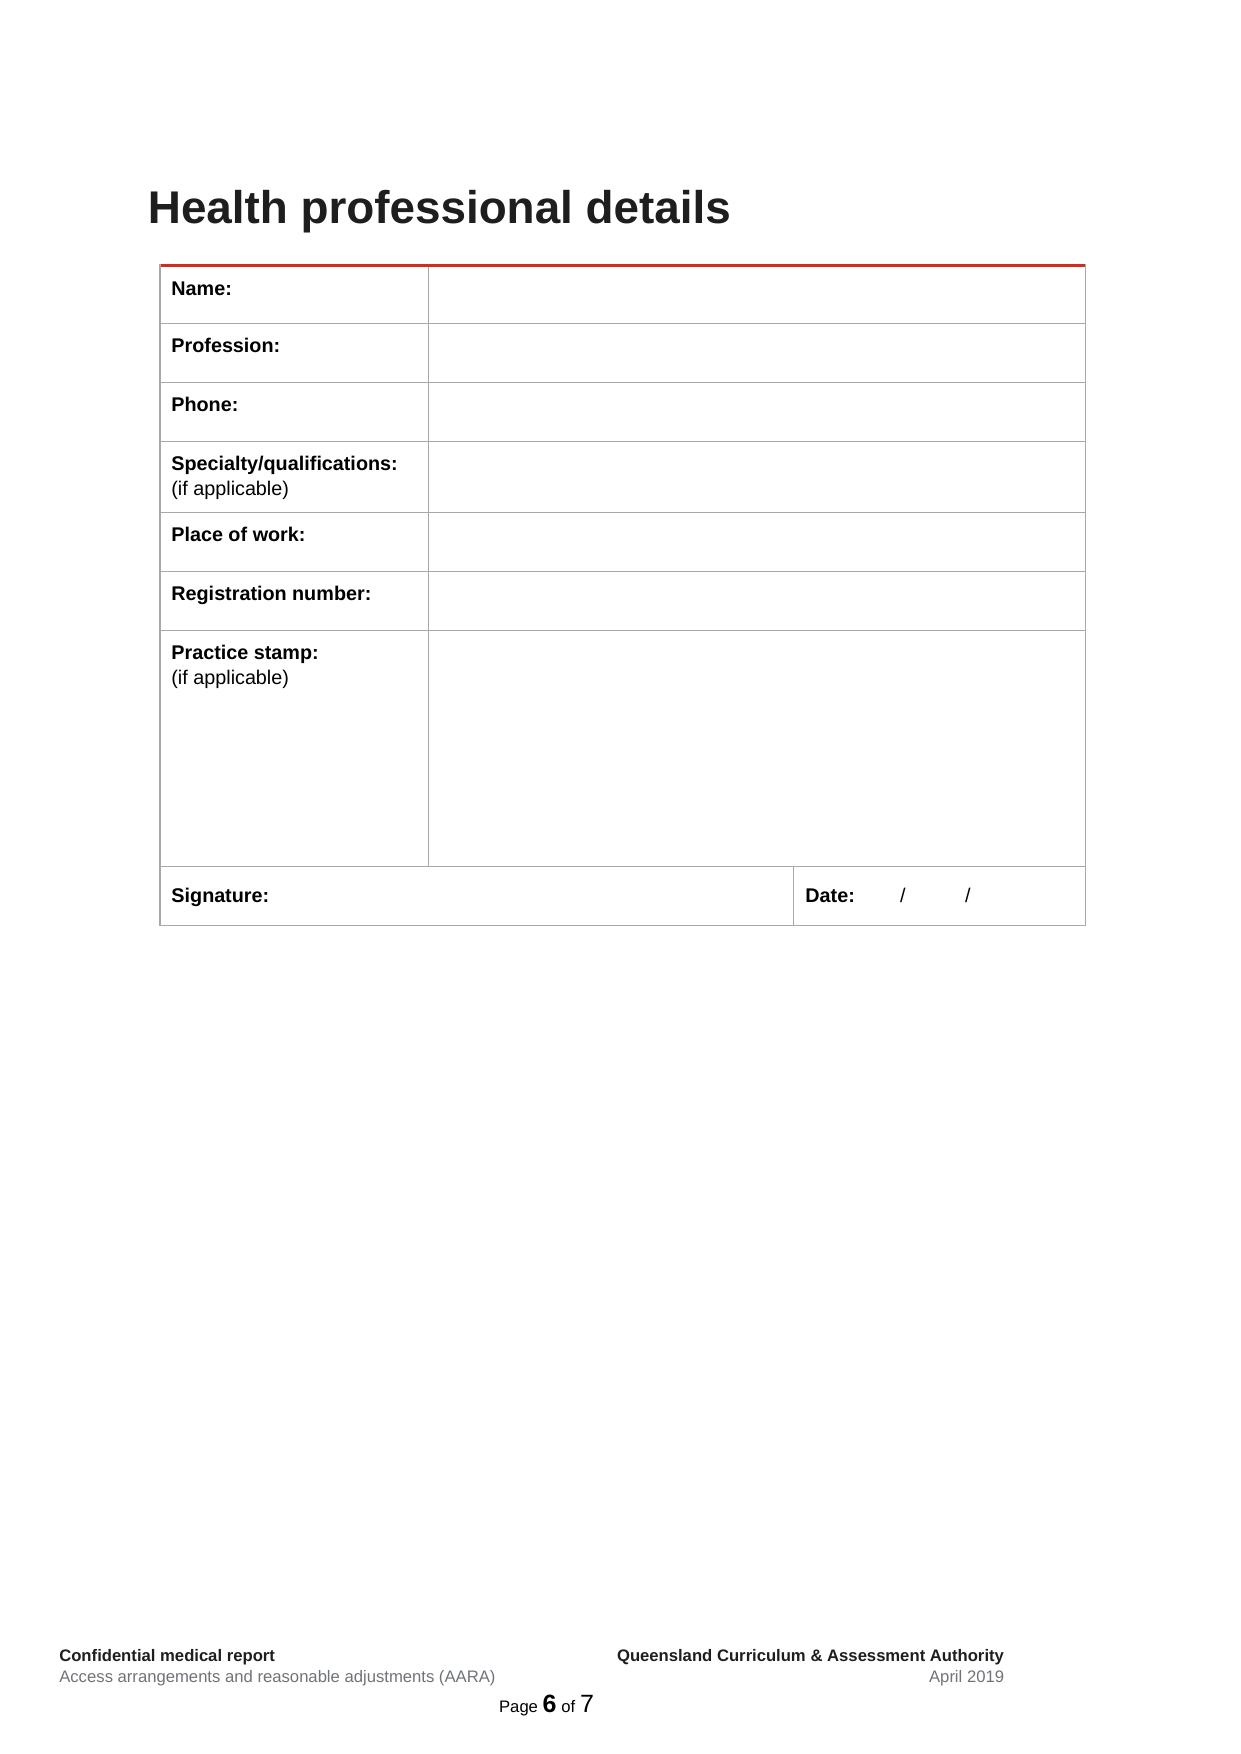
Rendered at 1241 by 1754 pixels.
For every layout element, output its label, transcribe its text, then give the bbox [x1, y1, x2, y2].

table_cell Phone: [161, 383, 428, 441]
table_cell [429, 631, 1085, 866]
table_cell [429, 324, 1085, 382]
table_cell Specialty/qualifications: (if applicable) [161, 442, 428, 512]
table_header Name: [161, 267, 428, 323]
table_cell Date: / / [794, 867, 1085, 925]
table_header [429, 267, 1085, 323]
table_cell Signature: [161, 867, 793, 925]
table_cell [429, 513, 1085, 571]
table_cell Registration number: [161, 572, 428, 630]
table_cell [429, 572, 1085, 630]
table_cell [429, 442, 1085, 512]
table_cell Place of work: [161, 513, 428, 571]
subtitle Health professional details [148, 181, 1092, 233]
table_cell [429, 383, 1085, 441]
table_cell Profession: [161, 324, 428, 382]
table_cell Practice stamp: (if applicable) [161, 631, 428, 866]
